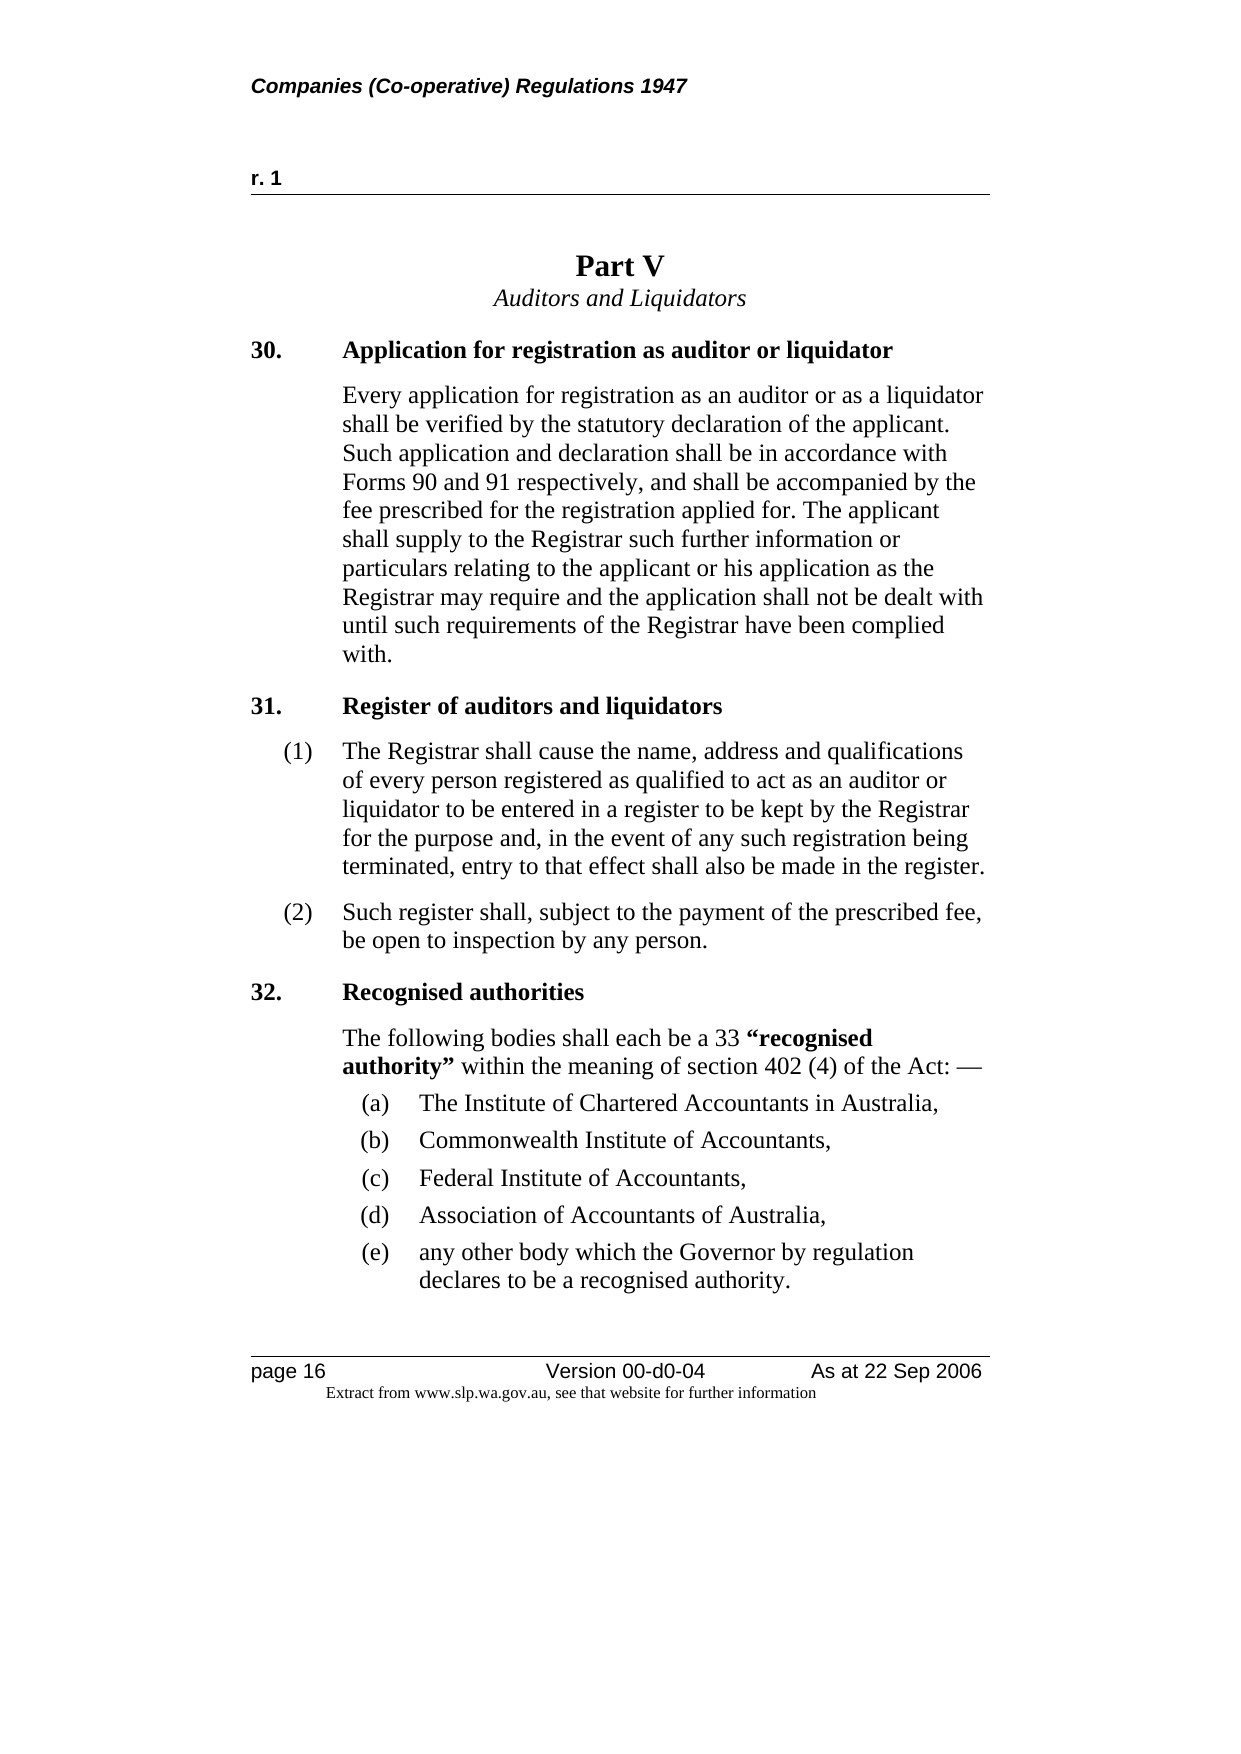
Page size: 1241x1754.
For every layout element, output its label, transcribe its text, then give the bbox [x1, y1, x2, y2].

text (c) Federal Institute of Accountants, [251, 1163, 990, 1191]
text The following bodies shall each be a 33 “recognised authority” within the meaning of section 402 (4) of the Act: — [251, 1023, 990, 1080]
subtitle 31. Register of auditors and liquidators [251, 691, 990, 720]
text (2) Such register shall, subject to the payment of the prescribed fee, be open to inspection by any person. [251, 897, 990, 954]
subtitle Part V [251, 247, 990, 283]
text (1) The Registrar shall cause the name, address and qualifications of every person registered as qualified to act as an auditor or liquidator to be entered in a register to be kept by the Registrar for the purpose and, in the event of any such registration being terminated, entry to that effect shall also be made in the register. [251, 736, 990, 880]
subtitle Auditors and Liquidators [251, 283, 990, 312]
text Every application for registration as an auditor or as a liquidator shall be verified by the statutory declaration of the applicant. Such application and declaration shall be in accordance with Forms 90 and 91 respectively, and shall be accompanied by the fee prescribed for the registration applied for. The applicant shall supply to the Registrar such further information or particulars relating to the applicant or his application as the Registrar may require and the application shall not be dealt with until such requirements of the Registrar have been complied with. [251, 381, 990, 668]
text (b) Commonwealth Institute of Accountants, [251, 1126, 990, 1154]
subtitle 32. Recognised authorities [251, 977, 990, 1006]
text (d) Association of Accountants of Australia, [251, 1200, 990, 1228]
subtitle 30. Application for registration as auditor or liquidator [251, 335, 990, 364]
text (a) The Institute of Chartered Accountants in Australia, [251, 1088, 990, 1117]
text (e) any other body which the Governor by regulation declares to be a recognised authority. [251, 1237, 990, 1294]
